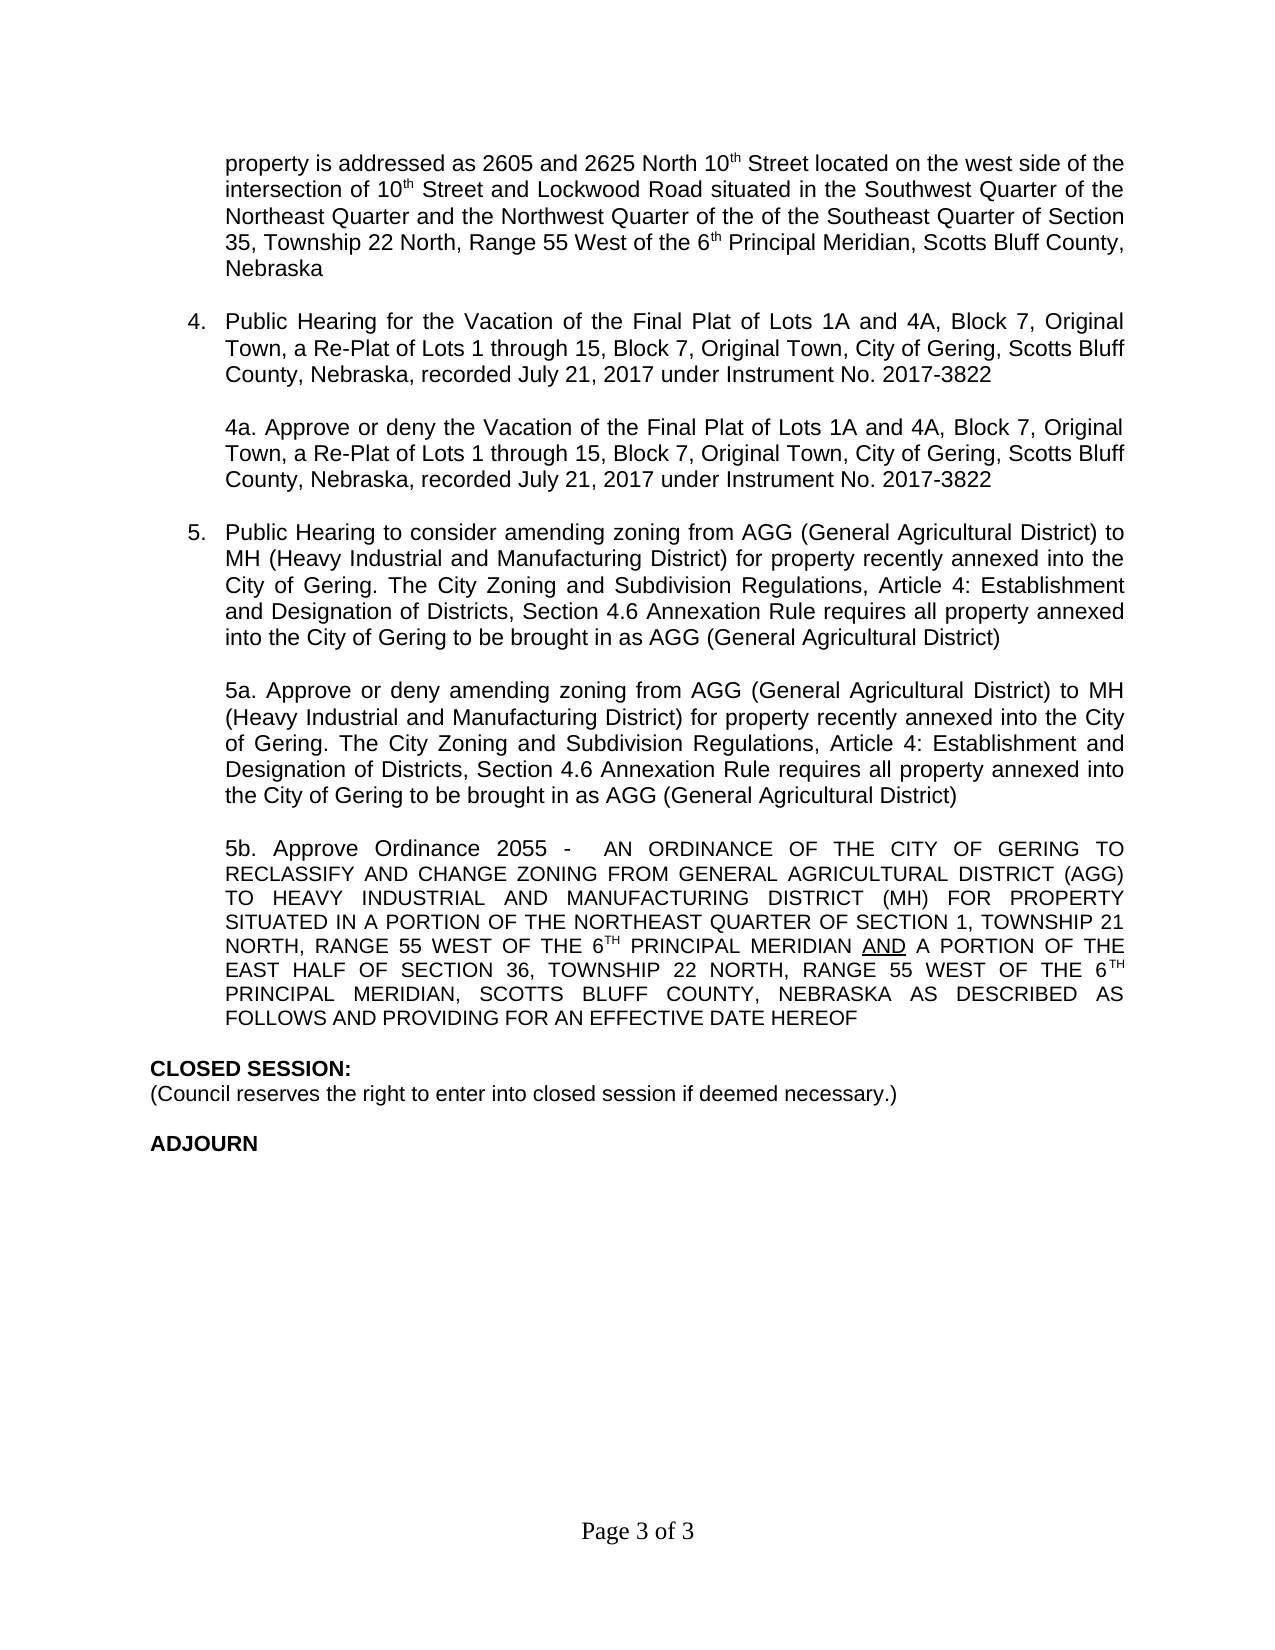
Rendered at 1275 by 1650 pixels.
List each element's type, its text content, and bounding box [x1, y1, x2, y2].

list Public Hearing for the Vacation of the Final Plat of Lots 1A and 4A, Block 7, Original Town, a Re-Plat of Lots 1 through 15, Block 7, Original Town, City of Gering, Scotts Bluff County, Nebraska, recorded July 21, 2017 under Instrument No. 2017-3822 [187, 308, 1125, 387]
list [225, 150, 1125, 282]
text CLOSED SESSION: [150, 1056, 1125, 1081]
text (Council reserves the right to enter into closed session if deemed necessary.) [150, 1081, 1125, 1106]
list 5a. Approve or deny amending zoning from AGG (General Agricultural District) to MH (Heavy Industrial and Manufacturing District) for property recently annexed into the City of Gering. The City Zoning and Subdivision Regulations, Article 4: Establishment and Designation of Districts, Section 4.6 Annexation Rule requires all property annexed into the City of Gering to be brought in as AGG (General Agricultural District) [225, 677, 1125, 809]
list Public Hearing to consider amending zoning from AGG (General Agricultural District) to MH (Heavy Industrial and Manufacturing District) for property recently annexed into the City of Gering. The City Zoning and Subdivision Regulations, Article 4: Establishment and Designation of Districts, Section 4.6 Annexation Rule requires all property annexed into the City of Gering to be brought in as AGG (General Agricultural District) [187, 519, 1125, 651]
list 4a. Approve or deny the Vacation of the Final Plat of Lots 1A and 4A, Block 7, Original Town, a Re-Plat of Lots 1 through 15, Block 7, Original Town, City of Gering, Scotts Bluff County, Nebraska, recorded July 21, 2017 under Instrument No. 2017-3822 [225, 413, 1125, 493]
text 5b. Approve Ordinance 2055 - An ordinance of the City of Gering to reclassify and change zoning from General Agricultural District (AGG) to Heavy Industrial and Manufacturing District (MH) for property situated in a portion of the northeast quarter of Section 1, Township 21 North, Range 55 West of the 6th Principal Meridian and a portion of the East Half of Section 36, Township 22 North, Range 55 West of the 6th Principal Meridian, Scotts Bluff County, Nebraska as described as follows and providing for an effective date hereof [225, 835, 1125, 1029]
text ADJOURN [150, 1131, 1125, 1156]
